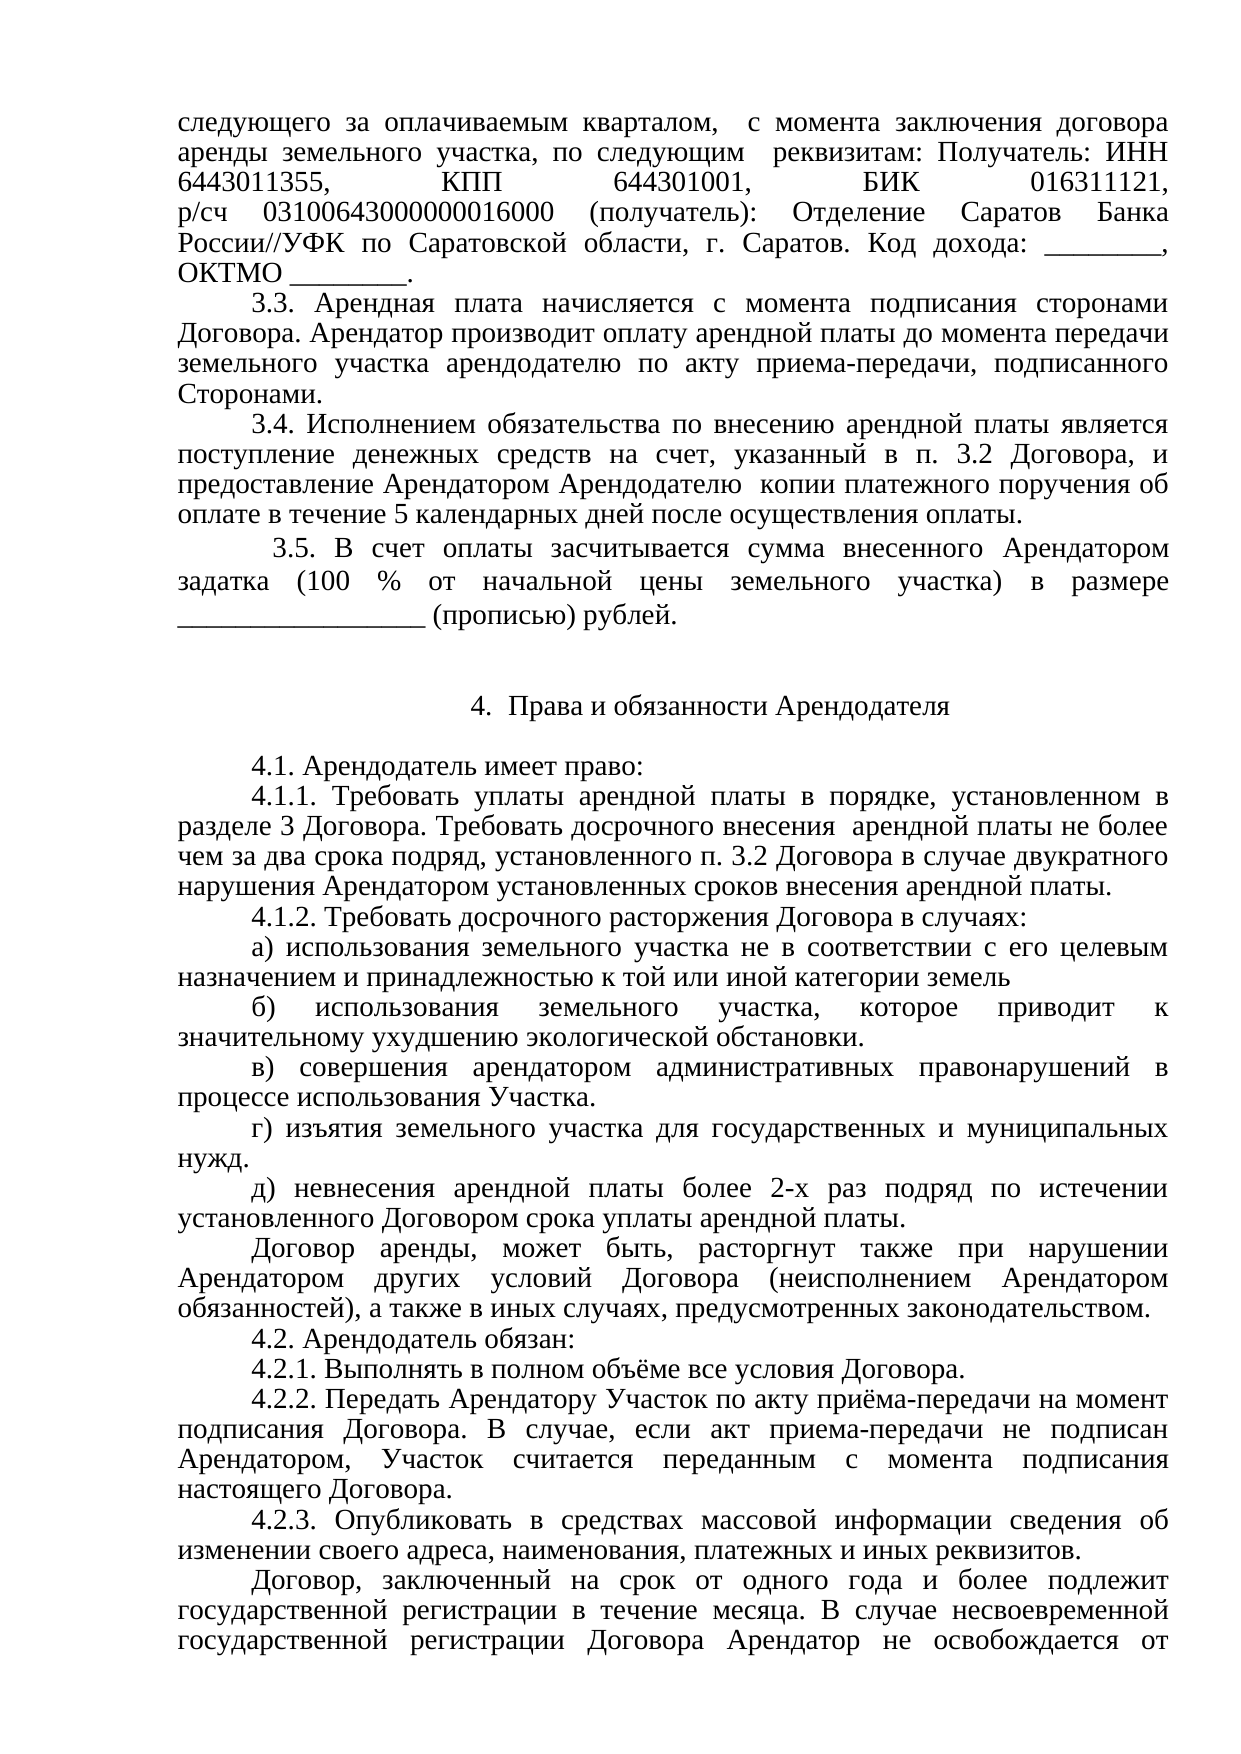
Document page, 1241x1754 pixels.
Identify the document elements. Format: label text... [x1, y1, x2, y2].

text 4.1. Арендодатель имеет право: [177, 751, 1169, 781]
text 4.2.3. Опубликовать в средствах массовой информации сведения об изменении своего адреса, наименования, платежных и иных реквизитов. [177, 1505, 1169, 1565]
text б) использования земельного участка, которое приводит к значительному ухудшению экологической обстановки. [177, 992, 1169, 1053]
text в) совершения арендатором административных правонарушений в процессе использования Участка. [177, 1053, 1169, 1113]
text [177, 107, 1169, 288]
list Права и обязанности Арендодателя [251, 691, 1169, 721]
text д) невнесения арендной платы более 2-х раз подряд по истечении установленного Договором срока уплаты арендной платы. [177, 1173, 1169, 1233]
text 4.2.1. Выполнять в полном объёме все условия Договора. [177, 1354, 1169, 1384]
text 3.3. Арендная плата начисляется с момента подписания сторонами Договора. Арендатор производит оплату арендной платы до момента передачи земельного участка арендодателю по акту приема-передачи, подписанного Сторонами. [177, 288, 1169, 409]
text 4.1.1. Требовать уплаты арендной платы в порядке, установленном в разделе 3 Договора. Требовать досрочного внесения арендной платы не более чем за два срока подряд, установленного п. 3.2 Договора в случае двукратного нарушения Арендатором установленных сроков внесения арендной платы. [177, 781, 1169, 902]
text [177, 1565, 1169, 1656]
text 4.1.2. Требовать досрочного расторжения Договора в случаях: [177, 902, 1169, 932]
text 4.2. Арендодатель обязан: [177, 1324, 1169, 1354]
text 3.5. В счет оплаты засчитывается сумма внесенного Арендатором задатка (100 % от начальной цены земельного участка) в размере _________________ (прописью) рублей. [177, 530, 1169, 631]
text г) изъятия земельного участка для государственных и муниципальных нужд. [177, 1113, 1169, 1173]
text Договор аренды, может быть, расторгнут также при нарушении Арендатором других условий Договора (неисполнением Арендатором обязанностей), а также в иных случаях, предусмотренных законодательством. [177, 1233, 1169, 1324]
text а) использования земельного участка не в соответствии с его целевым назначением и принадлежностью к той или иной категории земель [177, 932, 1169, 992]
text 3.4. Исполнением обязательства по внесению арендной платы является поступление денежных средств на счет, указанный в п. 3.2 Договора, и предоставление Арендатором Арендодателю копии платежного поручения об оплате в течение 5 календарных дней после осуществления оплаты. [177, 409, 1169, 530]
text 4.2.2. Передать Арендатору Участок по акту приёма-передачи на момент подписания Договора. В случае, если акт приема-передачи не подписан Арендатором, Участок считается переданным с момента подписания настоящего Договора. [177, 1384, 1169, 1505]
